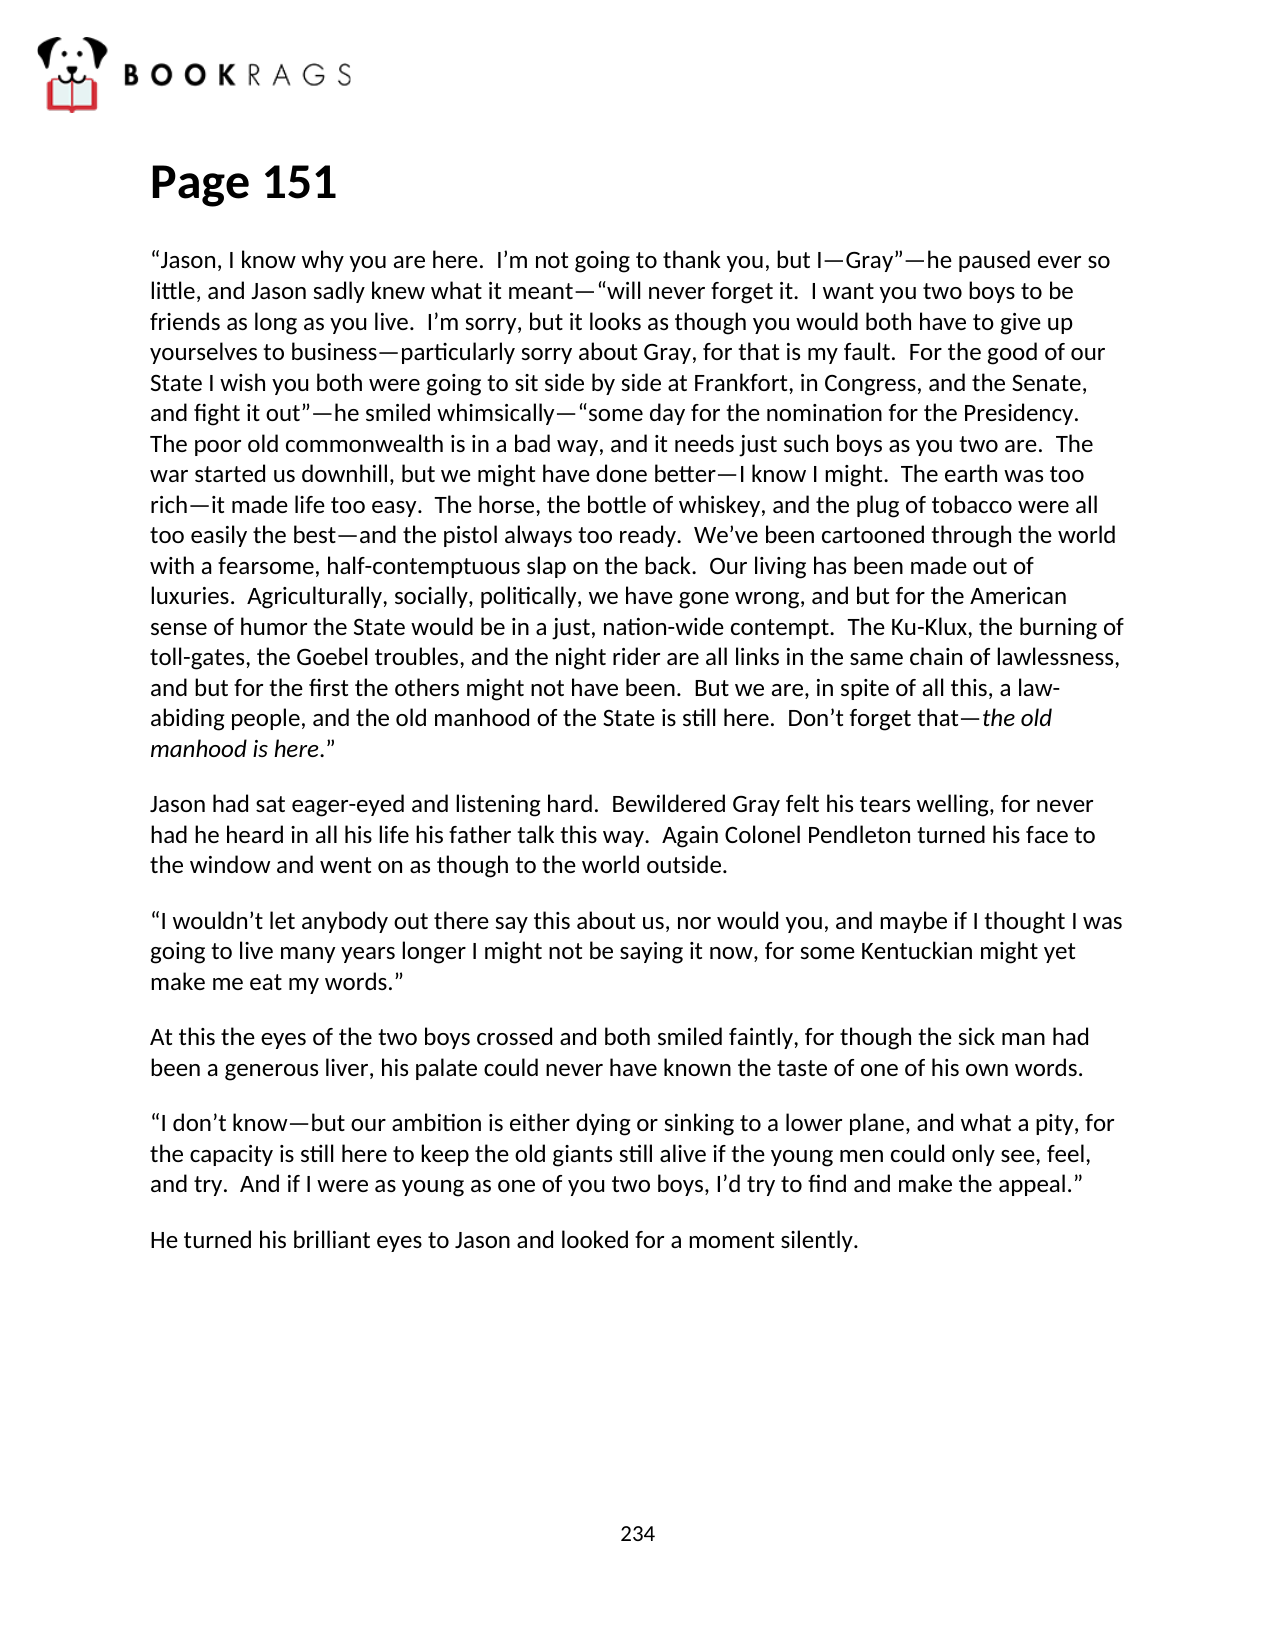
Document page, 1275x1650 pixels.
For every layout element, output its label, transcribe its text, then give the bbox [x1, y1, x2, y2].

text He turned his brilliant eyes to Jason and looked for a moment silently. [150, 1224, 1125, 1255]
picture [37, 37, 351, 113]
text Jason had sat eager-eyed and listening hard. Bewildered Gray felt his tears welling, for never had he heard in all his life his father talk this way. Again Colonel Pendleton turned his face to the window and went on as though to the world outside. [150, 788, 1125, 880]
text Page 151 [150, 150, 1125, 211]
text At this the eyes of the two boys crossed and both smiled faintly, for though the sick man had been a generous liver, his palate could never have known the taste of one of his own words. [150, 1022, 1125, 1083]
text “Jason, I know why you are here. I’m not going to thank you, but I—­Gray”—­he paused ever so little, and Jason sadly knew what it meant—­“will never forget it. I want you two boys to be friends as long as you live. I’m sorry, but it looks as though you would both have to give up yourselves to business—­particularly sorry about Gray, for that is my fault. For the good of our State I wish you both were going to sit side by side at Frankfort, in Congress, and the Senate, and fight it out”—­he smiled whimsically—­“some day for the nomination for the Presidency. The poor old commonwealth is in a bad way, and it needs just such boys as you two are. The war started us downhill, but we might have done better—­I know I might. The earth was too rich—­it made life too easy. The horse, the bottle of whiskey, and the plug of tobacco were all too easily the best—­and the pistol always too ready. We’ve been cartooned through the world with a fearsome, half-contemptuous slap on the back. Our living has been made out of luxuries. Agriculturally, socially, politically, we have gone wrong, and but for the American sense of humor the State would be in a just, nation-wide contempt. The Ku-Klux, the burning of toll-gates, the Goebel troubles, and the night rider are all links in the same chain of lawlessness, and but for the first the others might not have been. But we are, in spite of all this, a law-abiding people, and the old manhood of the State is still here. Don’t forget that—­the old manhood is here.” [150, 244, 1125, 763]
text “I don’t know—­but our ambition is either dying or sinking to a lower plane, and what a pity, for the capacity is still here to keep the old giants still alive if the young men could only see, feel, and try. And if I were as young as one of you two boys, I’d try to find and make the appeal.” [150, 1108, 1125, 1199]
text “I wouldn’t let anybody out there say this about us, nor would you, and maybe if I thought I was going to live many years longer I might not be saying it now, for some Kentuckian might yet make me eat my words.” [150, 905, 1125, 997]
